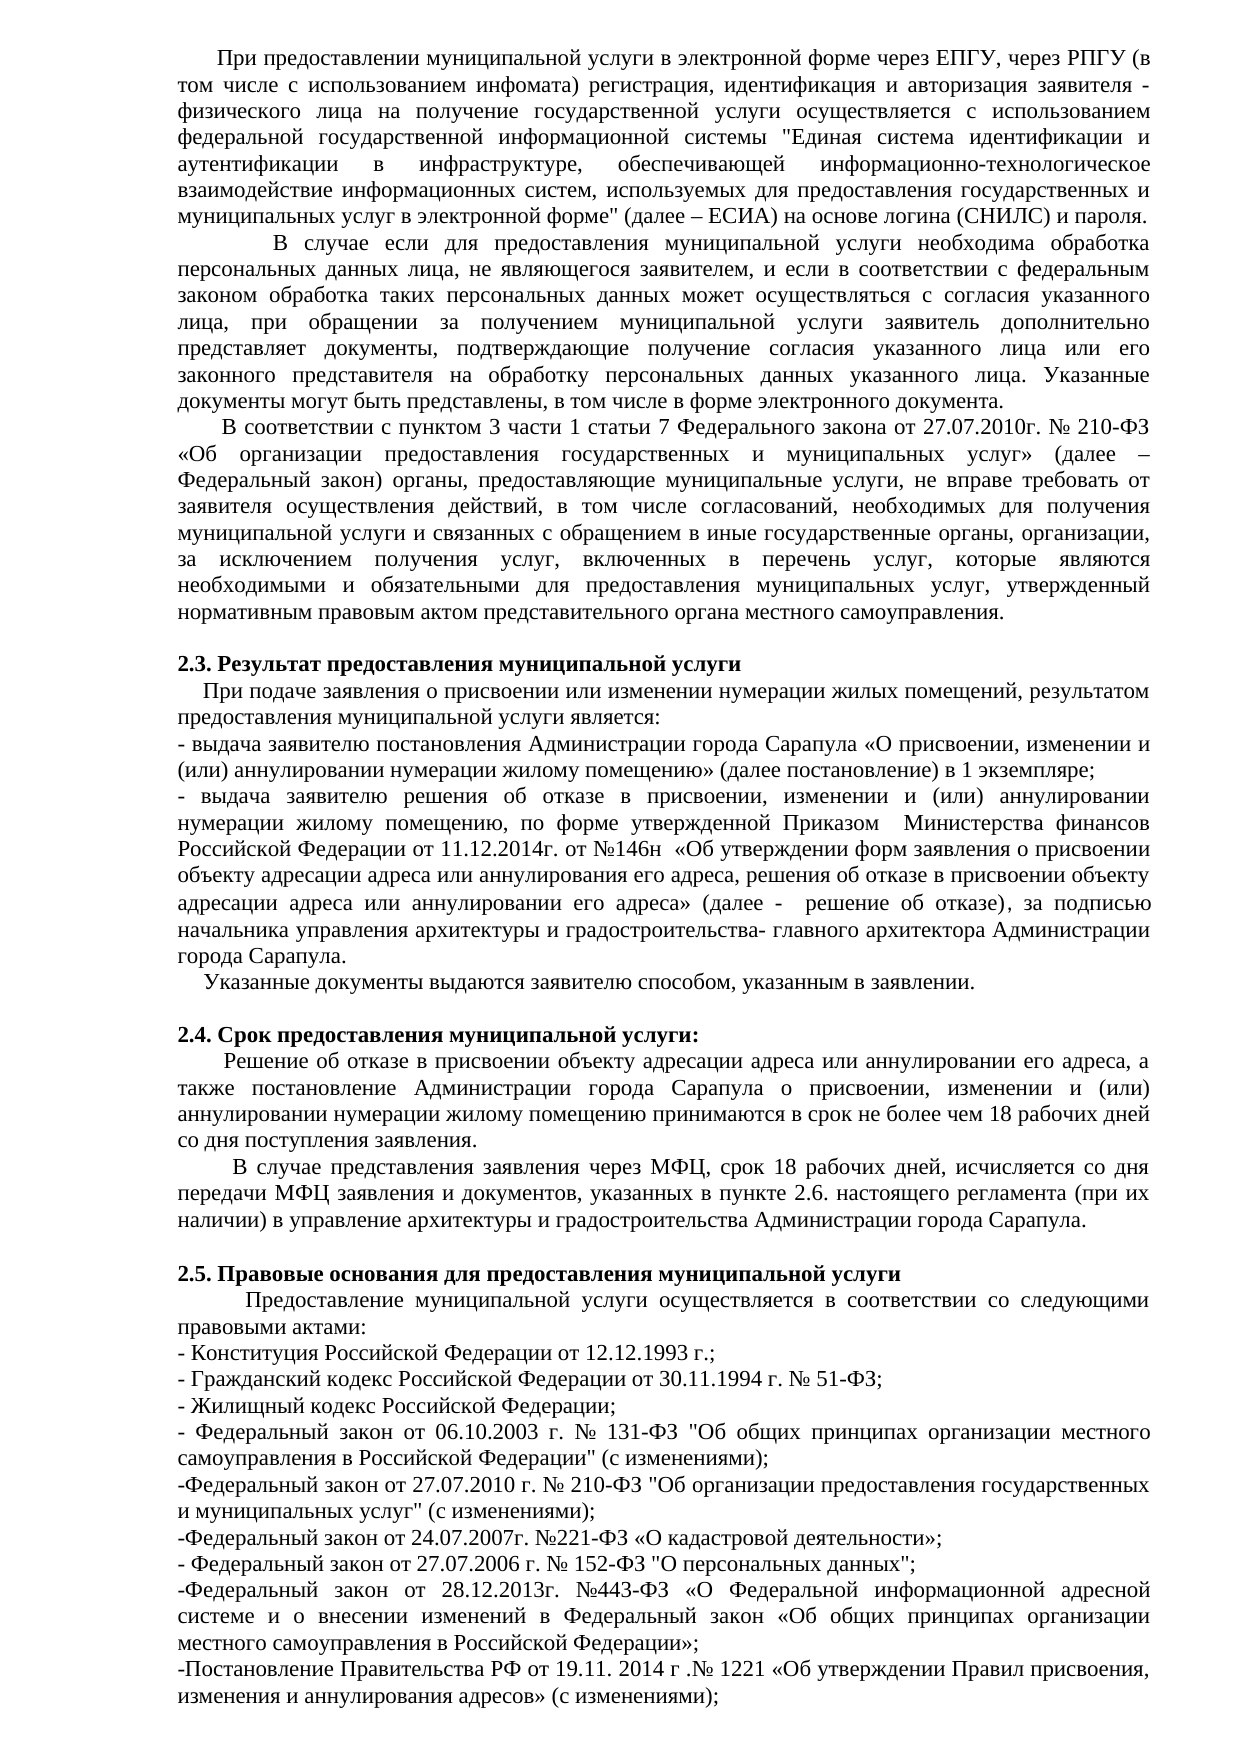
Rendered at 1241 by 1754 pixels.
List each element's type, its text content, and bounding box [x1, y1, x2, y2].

text В соответствии с пунктом 3 части 1 статьи 7 Федерального закона от 27.07.2010г. № 210-ФЗ «Об организации предоставления государственных и муниципальных услуг» (далее – Федеральный закон) органы, предоставляющие муниципальные услуги, не вправе требовать от заявителя осуществления действий, в том числе согласований, необходимых для получения муниципальной услуги и связанных с обращением в иные государственные органы, организации, за исключением получения услуг, включенных в перечень услуг, которые являются необходимыми и обязательными для предоставления муниципальных услуг, утвержденный нормативным правовым актом представительного органа местного самоуправления. [177, 413, 1152, 624]
text При подаче заявления о присвоении или изменении нумерации жилых помещений, результатом предоставления муниципальной услуги является: [177, 677, 1152, 729]
text - Федеральный закон от 06.10.2003 г. № 131-ФЗ "Об общих принципах организации местного самоуправления в Российской Федерации" (с изменениями); [177, 1418, 1152, 1471]
text Решение об отказе в присвоении объекту адресации адреса или аннулировании его адреса, а также постановление Администрации города Сарапула о присвоении, изменении и (или) аннулировании нумерации жилому помещению принимаются в срок не более чем 18 рабочих дней со дня поступления заявления. [177, 1047, 1152, 1153]
text 2.5. Правовые основания для предоставления муниципальной услуги [177, 1260, 1152, 1286]
text Предоставление муниципальной услуги осуществляется в соответствии со следующими правовыми актами: [177, 1286, 1152, 1339]
text -Федеральный закон от 28.12.2013г. №443-ФЗ «О Федеральной информационной адресной системе и о внесении изменений в Федеральный закон «Об общих принципах организации местного самоуправления в Российской Федерации»; [177, 1576, 1152, 1655]
text - выдача заявителю решения об отказе в присвоении, изменении и (или) аннулировании нумерации жилому помещению, по форме утвержденной Приказом Министерства финансов Российской Федерации от 11.12.2014г. от №146н «Об утверждении форм заявления о присвоении объекту адресации адреса или аннулирования его адреса, решения об отказе в присвоении объекту адресации адреса или аннулировании его адреса» (далее - решение об отказе), за подписью начальника управления архитектуры и градостроительства- главного архитектора Администрации города Сарапула. [177, 782, 1152, 968]
text 2.4. Срок предоставления муниципальной услуги: [177, 1021, 1152, 1047]
text - Жилищный кодекс Российской Федерации; [177, 1392, 1152, 1418]
text -Федеральный закон от 27.07.2010 г. № 210-ФЗ "Об организации предоставления государственных и муниципальных услуг" (с изменениями); [177, 1471, 1152, 1523]
text В случае если для предоставления муниципальной услуги необходима обработка персональных данных лица, не являющегося заявителем, и если в соответствии с федеральным законом обработка таких персональных данных может осуществляться с согласия указанного лица, при обращении за получением муниципальной услуги заявитель дополнительно представляет документы, подтверждающие получение согласия указанного лица или его законного представителя на обработку персональных данных указанного лица. Указанные документы могут быть представлены, в том числе в форме электронного документа. [177, 229, 1152, 413]
text - выдача заявителю постановления Администрации города Сарапула «О присвоении, изменении и (или) аннулировании нумерации жилому помещению» (далее постановление) в 1 экземпляре; [177, 729, 1152, 782]
text 2.3. Результат предоставления муниципальной услуги [177, 651, 1152, 677]
text -Постановление Правительства РФ от 19.11. 2014 г .№ 1221 «Об утверждении Правил присвоения, изменения и аннулирования адресов» (с изменениями); [177, 1655, 1152, 1708]
text - Конституция Российской Федерации от 12.12.1993 г.; [177, 1339, 1152, 1365]
text В случае представления заявления через МФЦ, срок 18 рабочих дней, исчисляется со дня передачи МФЦ заявления и документов, указанных в пункте 2.6. настоящего регламента (при их наличии) в управление архитектуры и градостроительства Администрации города Сарапула. [177, 1153, 1152, 1232]
text Указанные документы выдаются заявителю способом, указанным в заявлении. [177, 968, 1152, 995]
text При предоставлении муниципальной услуги в электронной форме через ЕПГУ, через РПГУ (в том числе с использованием инфомата) регистрация, идентификация и авторизация заявителя - физического лица на получение государственной услуги осуществляется с использованием федеральной государственной информационной системы "Единая система идентификации и аутентификации в инфраструктуре, обеспечивающей информационно-технологическое взаимодействие информационных систем, используемых для предоставления государственных и муниципальных услуг в электронной форме" (далее – ЕСИА) на основе логина (СНИЛС) и пароля. [177, 44, 1152, 229]
text - Федеральный закон от 27.07.2006 г. № 152-ФЗ "О персональных данных"; [177, 1550, 1152, 1576]
text -Федеральный закон от 24.07.2007г. №221-ФЗ «О кадастровой деятельности»; [177, 1523, 1152, 1550]
text - Гражданский кодекс Российской Федерации от 30.11.1994 г. № 51-ФЗ; [177, 1365, 1152, 1392]
